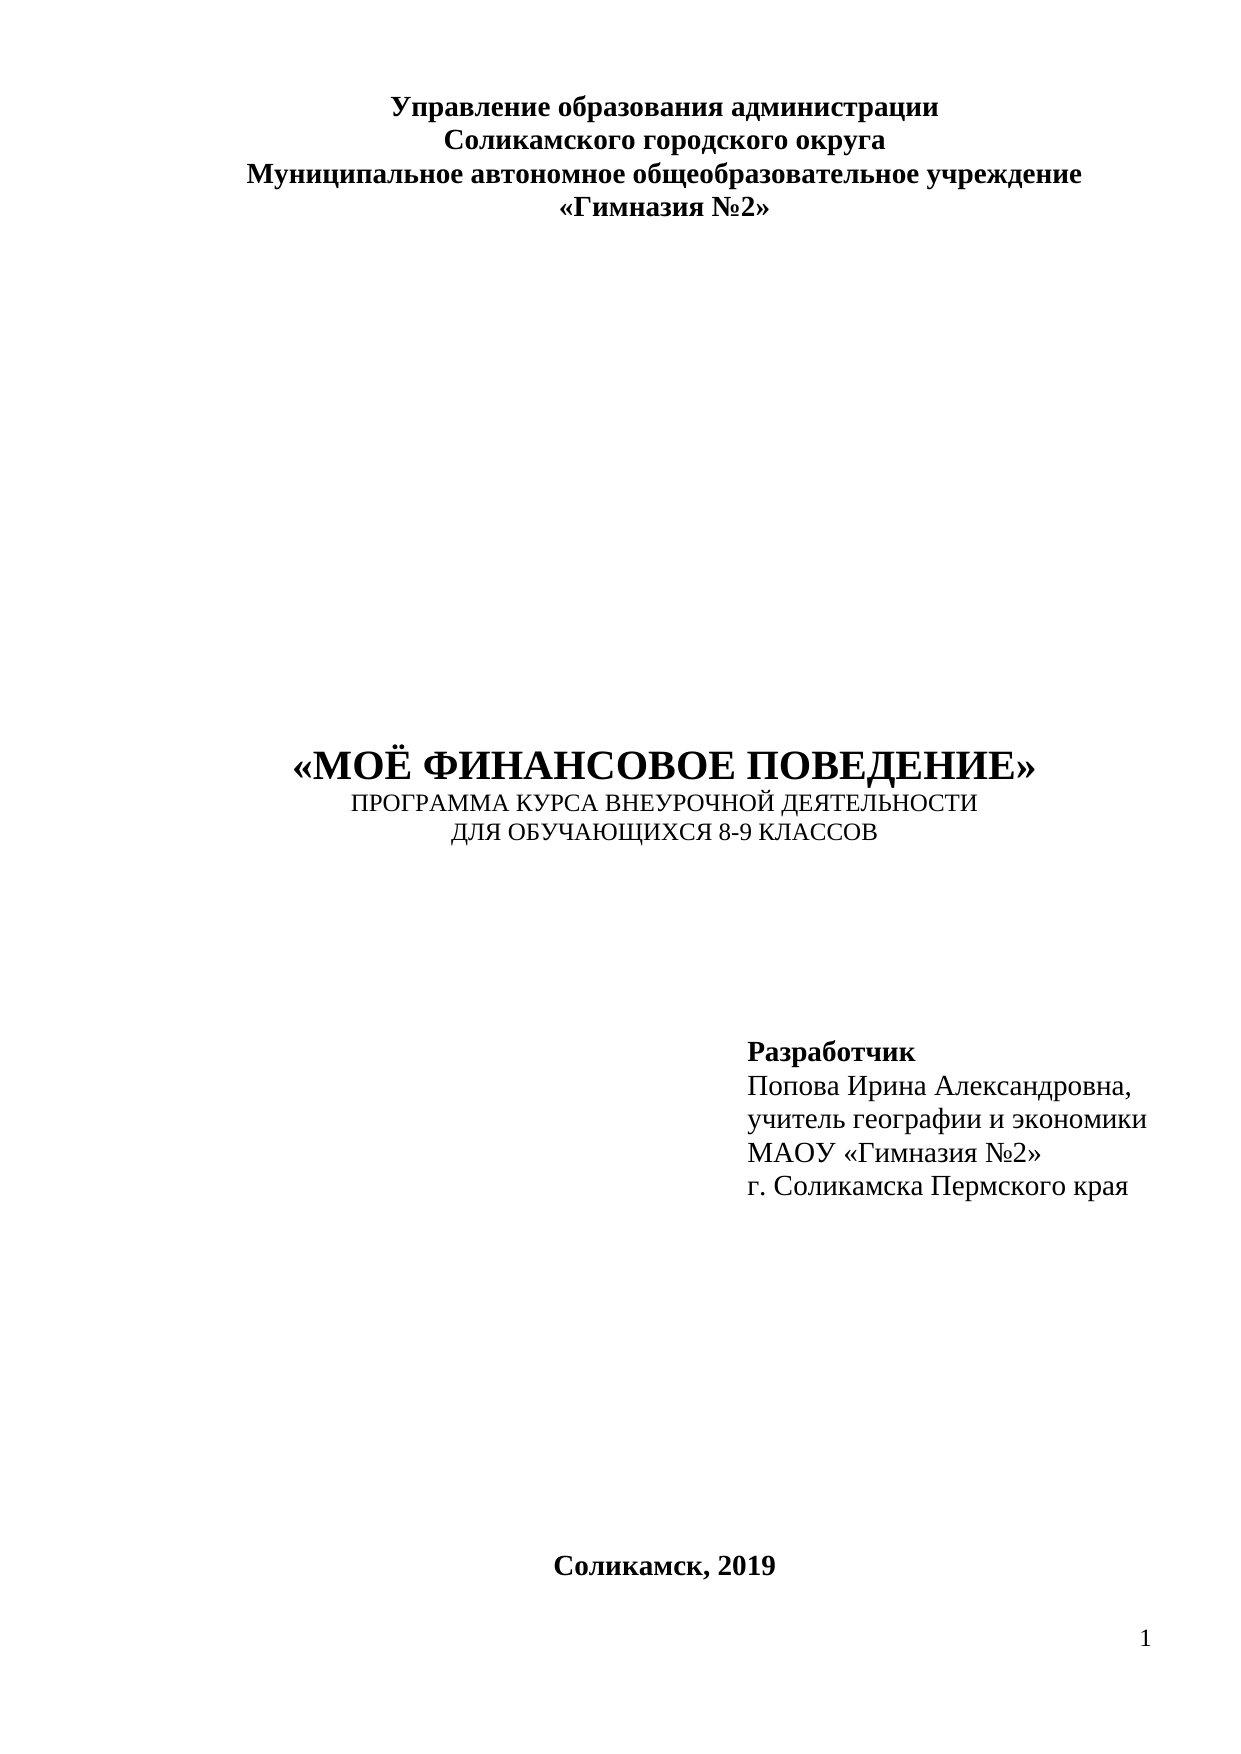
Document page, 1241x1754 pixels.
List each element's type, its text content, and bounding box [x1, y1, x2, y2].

text Соликамского городского округа [177, 122, 1152, 156]
text ДЛЯ ОБУЧАЮЩИХСЯ 8-9 КЛАССОВ [177, 817, 1152, 846]
text «Гимназия №2» [177, 189, 1152, 223]
text Управление образования администрации [177, 89, 1152, 122]
subtitle «МОЁ ФИНАНСОВОЕ ПОВЕДЕНИЕ» [177, 740, 1152, 788]
text Муниципальное автономное общеобразовательное учреждение [177, 156, 1152, 189]
text Соликамск, 2019 [177, 1548, 1152, 1581]
text ПРОГРАММА КУРСА ВНЕУРОЧНОЙ ДЕЯТЕЛЬНОСТИ [177, 788, 1152, 817]
